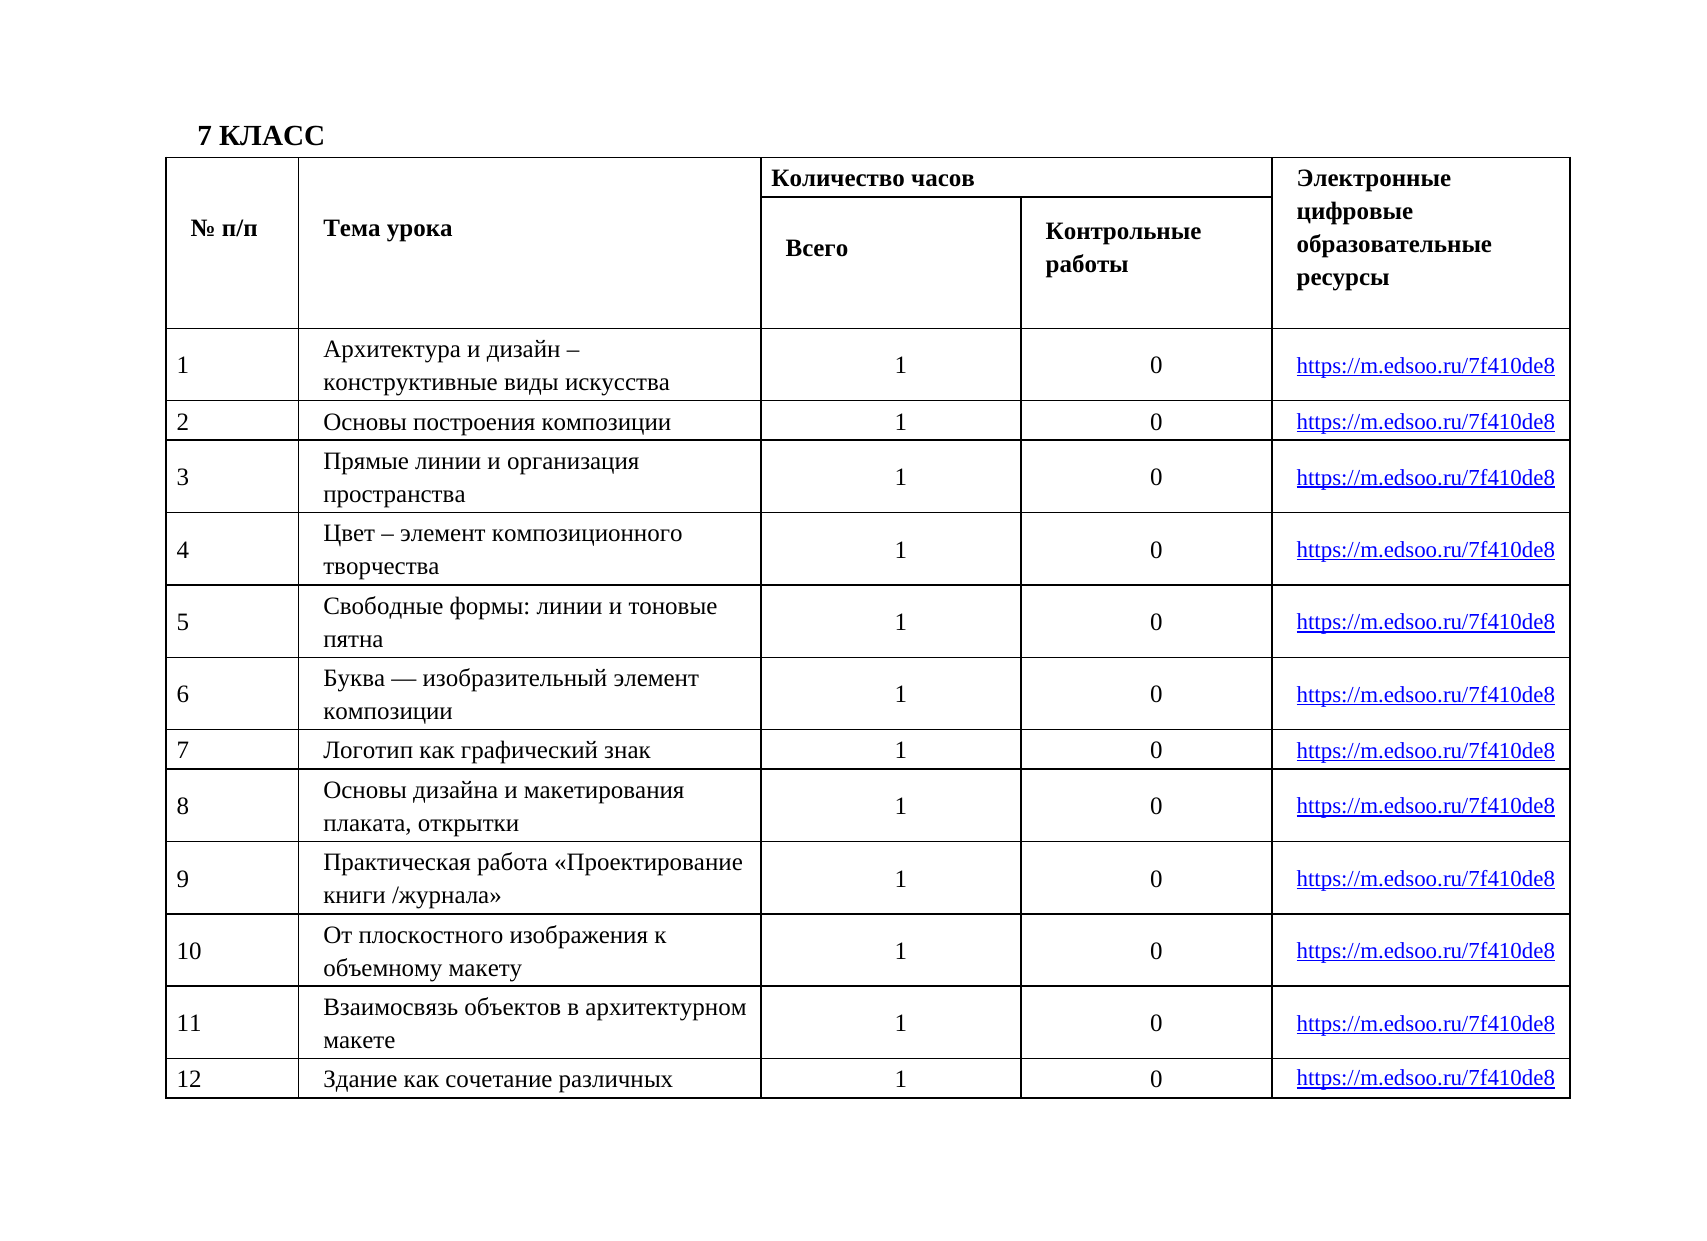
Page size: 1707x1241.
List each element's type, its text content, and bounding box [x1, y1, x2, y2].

table_cell https://m.edsoo.ru/7f410de8 [1273, 770, 1569, 841]
table_cell 1 [762, 513, 1020, 584]
table_cell https://m.edsoo.ru/7f410de8 [1273, 441, 1569, 512]
table_cell https://m.edsoo.ru/7f410de8 [1273, 987, 1569, 1058]
table_cell 1 [762, 441, 1020, 512]
table_cell 0 [1022, 915, 1271, 985]
table_cell Буква — изобразительный элемент композиции [299, 658, 760, 729]
table_cell 1 [762, 401, 1020, 439]
table_cell От плоскостного изображения к объемному макету [299, 915, 760, 985]
table_cell Логотип как графический знак [299, 730, 760, 768]
table_cell 0 [1022, 329, 1271, 400]
table_cell Свободные формы: линии и тоновые пятна [299, 586, 760, 656]
table_cell 0 [1022, 441, 1271, 512]
table_header Электронные цифровые образовательные ресурсы [1273, 158, 1569, 327]
table_cell https://m.edsoo.ru/7f410de8 [1273, 730, 1569, 768]
table_cell 1 [762, 1059, 1020, 1097]
table_cell https://m.edsoo.ru/7f410de8 [1273, 513, 1569, 584]
table_cell 1 [762, 770, 1020, 841]
table_cell 0 [1022, 987, 1271, 1058]
table_cell https://m.edsoo.ru/7f410de8 [1273, 842, 1569, 913]
table_cell 2 [167, 401, 298, 439]
table_cell 9 [167, 842, 298, 913]
table_cell 1 [762, 842, 1020, 913]
table_cell Практическая работа «Проектирование книги /журнала» [299, 842, 760, 913]
table_cell 6 [167, 658, 298, 729]
table_cell 11 [167, 987, 298, 1058]
table_cell 1 [762, 987, 1020, 1058]
table_cell Взаимосвязь объектов в архитектурном макете [299, 987, 760, 1058]
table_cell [1273, 1059, 1569, 1097]
table_cell https://m.edsoo.ru/7f410de8 [1273, 915, 1569, 985]
table_cell 4 [167, 513, 298, 584]
text 7 КЛАСС [190, 118, 1618, 152]
table_cell 0 [1022, 770, 1271, 841]
table_cell Архитектура и дизайн – конструктивные виды искусства [299, 329, 760, 400]
table_cell https://m.edsoo.ru/7f410de8 [1273, 586, 1569, 656]
table_cell 0 [1022, 586, 1271, 656]
table_cell 5 [167, 586, 298, 656]
table_cell https://m.edsoo.ru/7f410de8 [1273, 658, 1569, 729]
table_cell 1 [762, 658, 1020, 729]
table_cell Прямые линии и организация пространства [299, 441, 760, 512]
table_cell 1 [762, 586, 1020, 656]
table_cell 0 [1022, 842, 1271, 913]
table_cell 10 [167, 915, 298, 985]
table_header Количество часов [762, 158, 1271, 196]
table_cell 0 [1022, 513, 1271, 584]
table_cell Основы дизайна и макетирования плаката, открытки [299, 770, 760, 841]
table_cell Основы построения композиции [299, 401, 760, 439]
table_cell Контрольные работы [1022, 198, 1271, 327]
table_cell Цвет – элемент композиционного творчества [299, 513, 760, 584]
table_cell 12 [167, 1059, 298, 1097]
table_cell 0 [1022, 401, 1271, 439]
table_cell 1 [762, 329, 1020, 400]
table_header Тема урока [299, 158, 760, 327]
table_cell https://m.edsoo.ru/7f410de8 [1273, 401, 1569, 439]
table_cell 1 [167, 329, 298, 400]
table_cell 0 [1022, 658, 1271, 729]
table_cell Всего [762, 198, 1020, 327]
table_cell 8 [167, 770, 298, 841]
table_cell 0 [1022, 730, 1271, 768]
table_cell 7 [167, 730, 298, 768]
table_header № п/п [167, 158, 298, 327]
table_cell https://m.edsoo.ru/7f410de8 [1273, 329, 1569, 400]
table_cell 3 [167, 441, 298, 512]
table_cell 1 [762, 730, 1020, 768]
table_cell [299, 1059, 760, 1097]
table_cell 1 [762, 915, 1020, 985]
table_cell 0 [1022, 1059, 1271, 1097]
